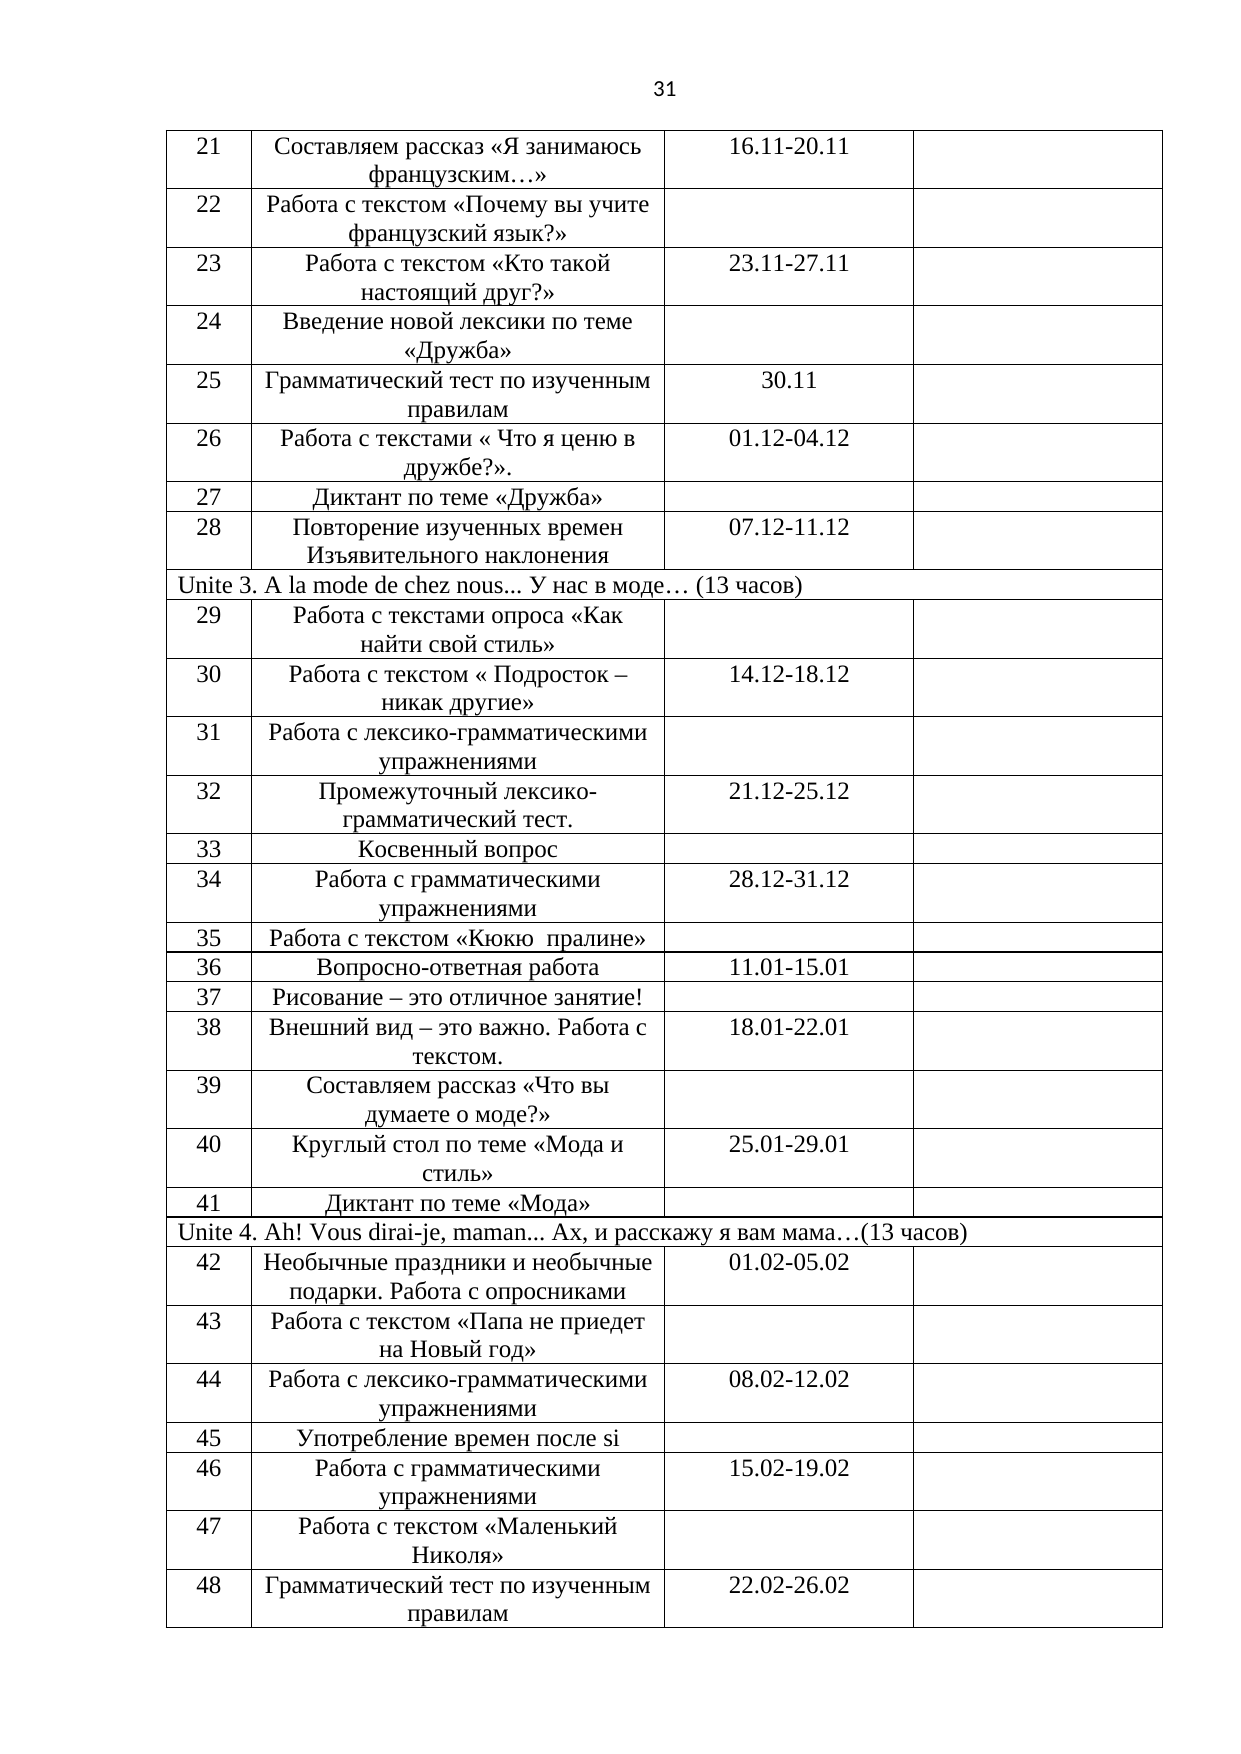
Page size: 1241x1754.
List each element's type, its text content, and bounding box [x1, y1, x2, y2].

table_cell [914, 953, 1162, 981]
table_cell 21.12-25.12 [665, 776, 913, 833]
table_cell [914, 482, 1162, 511]
table_cell 39 [167, 1071, 251, 1128]
table_cell Составляем рассказ «Я занимаюсь французским…» [252, 131, 664, 188]
table_cell Работа с грамматическими упражнениями [252, 1453, 664, 1510]
table_cell [914, 1188, 1162, 1216]
table_cell 25 [167, 365, 251, 422]
table_cell Повторение изученных времен Изъявительного наклонения [252, 512, 664, 569]
table_cell 33 [167, 834, 251, 863]
table_cell Рисование – это отличное занятие! [252, 982, 664, 1011]
table_cell 23.11-27.11 [665, 248, 913, 305]
table_cell 44 [167, 1364, 251, 1422]
table_cell Необычные праздники и необычные подарки. Работа с опросниками [252, 1247, 664, 1305]
table_cell 37 [167, 982, 251, 1011]
table_cell [665, 189, 913, 247]
table_cell 18.01-22.01 [665, 1012, 913, 1069]
table_cell 40 [167, 1129, 251, 1187]
table_cell [914, 131, 1162, 188]
table_cell [914, 1306, 1162, 1363]
table_cell 46 [167, 1453, 251, 1510]
table_cell Работа с лексико-грамматическими упражнениями [252, 1364, 664, 1422]
table_cell Работа с лексико-грамматическими упражнениями [252, 717, 664, 775]
table_cell [914, 1364, 1162, 1422]
table_cell [665, 923, 913, 951]
table_cell [665, 1511, 913, 1569]
table_cell Unite 3. A la mode de chez nous... У нас в моде… (13 часов) [167, 570, 1162, 599]
table_cell [665, 1423, 913, 1452]
table_cell Диктант по теме «Мода» [252, 1188, 664, 1216]
table_cell 22 [167, 189, 251, 247]
table_cell 01.02-05.02 [665, 1247, 913, 1305]
table_cell 11.01-15.01 [665, 953, 913, 981]
table_cell [914, 424, 1162, 481]
table_cell [665, 306, 913, 364]
table_cell Работа с текстами « Что я ценю в дружбе?». [252, 424, 664, 481]
table_cell Грамматический тест по изученным правилам [252, 365, 664, 422]
table_cell Работа с текстом «Кто такой настоящий друг?» [252, 248, 664, 305]
table_cell Работа с текстом «Папа не приедет на Новый год» [252, 1306, 664, 1363]
table_cell Промежуточный лексико-грамматический тест. [252, 776, 664, 833]
table_cell 22.02-26.02 [665, 1570, 913, 1627]
table_cell Работа с текстом «Маленький Николя» [252, 1511, 664, 1569]
table_cell [914, 864, 1162, 922]
table_cell 30.11 [665, 365, 913, 422]
table_cell Работа с грамматическими упражнениями [252, 864, 664, 922]
table_cell [665, 982, 913, 1011]
table_cell 43 [167, 1306, 251, 1363]
table_cell 28.12-31.12 [665, 864, 913, 922]
table_cell 30 [167, 659, 251, 716]
table_cell 42 [167, 1247, 251, 1305]
table_cell [665, 834, 913, 863]
table_cell 26 [167, 424, 251, 481]
table_cell 25.01-29.01 [665, 1129, 913, 1187]
table_cell Косвенный вопрос [252, 834, 664, 863]
table_cell Составляем рассказ «Что вы думаете о моде?» [252, 1071, 664, 1128]
table_cell [914, 1511, 1162, 1569]
table_cell 15.02-19.02 [665, 1453, 913, 1510]
table_cell [665, 600, 913, 658]
table_cell 01.12-04.12 [665, 424, 913, 481]
table_cell [914, 189, 1162, 247]
table_cell 14.12-18.12 [665, 659, 913, 716]
table_cell 07.12-11.12 [665, 512, 913, 569]
table_cell [665, 1306, 913, 1363]
table_cell 24 [167, 306, 251, 364]
table_cell [914, 834, 1162, 863]
table_cell [914, 1129, 1162, 1187]
table_cell [914, 982, 1162, 1011]
table_cell [914, 600, 1162, 658]
table_cell [914, 923, 1162, 951]
table_cell [914, 1453, 1162, 1510]
table_cell [914, 1570, 1162, 1627]
table_cell [914, 1071, 1162, 1128]
table_cell [665, 482, 913, 511]
table_cell 36 [167, 953, 251, 981]
table_cell 28 [167, 512, 251, 569]
table_cell 47 [167, 1511, 251, 1569]
table_cell [665, 1188, 913, 1216]
table_cell [914, 776, 1162, 833]
table_cell 21 [167, 131, 251, 188]
table_cell [914, 512, 1162, 569]
table_cell [914, 306, 1162, 364]
table_cell [914, 1423, 1162, 1452]
table_cell [914, 365, 1162, 422]
table_cell [914, 248, 1162, 305]
table_cell 45 [167, 1423, 251, 1452]
table_cell Грамматический тест по изученным правилам [252, 1570, 664, 1627]
table_cell [914, 1012, 1162, 1069]
table_cell 27 [167, 482, 251, 511]
table_cell 08.02-12.02 [665, 1364, 913, 1422]
table_cell 23 [167, 248, 251, 305]
table_cell Внешний вид – это важно. Работа с текстом. [252, 1012, 664, 1069]
table_cell [914, 1247, 1162, 1305]
table_cell Работа с текстами опроса «Как найти свой стиль» [252, 600, 664, 658]
table_cell 29 [167, 600, 251, 658]
table_cell Работа с текстом «Почему вы учите французский язык?» [252, 189, 664, 247]
table_cell 41 [167, 1188, 251, 1216]
table_cell [665, 1071, 913, 1128]
table_cell 35 [167, 923, 251, 951]
table_cell 48 [167, 1570, 251, 1627]
table_cell Unite 4. Ah! Vous dirai-je, maman... Ах, и расскажу я вам мама…(13 часов) [167, 1218, 1162, 1246]
table_cell 32 [167, 776, 251, 833]
table_cell 31 [167, 717, 251, 775]
table_cell 38 [167, 1012, 251, 1069]
table_cell Введение новой лексики по теме «Дружба» [252, 306, 664, 364]
table_cell [665, 717, 913, 775]
table_cell Круглый стол по теме «Мода и стиль» [252, 1129, 664, 1187]
table_cell Работа с текстом «Кюкю пралине» [252, 923, 664, 951]
table_cell Употребление времен после si [252, 1423, 664, 1452]
table_cell Вопросно-ответная работа [252, 953, 664, 981]
table_cell 16.11-20.11 [665, 131, 913, 188]
table_cell Диктант по теме «Дружба» [252, 482, 664, 511]
table_cell [914, 659, 1162, 716]
table_cell 34 [167, 864, 251, 922]
table_cell Работа с текстом « Подросток – никак другие» [252, 659, 664, 716]
table_cell [914, 717, 1162, 775]
